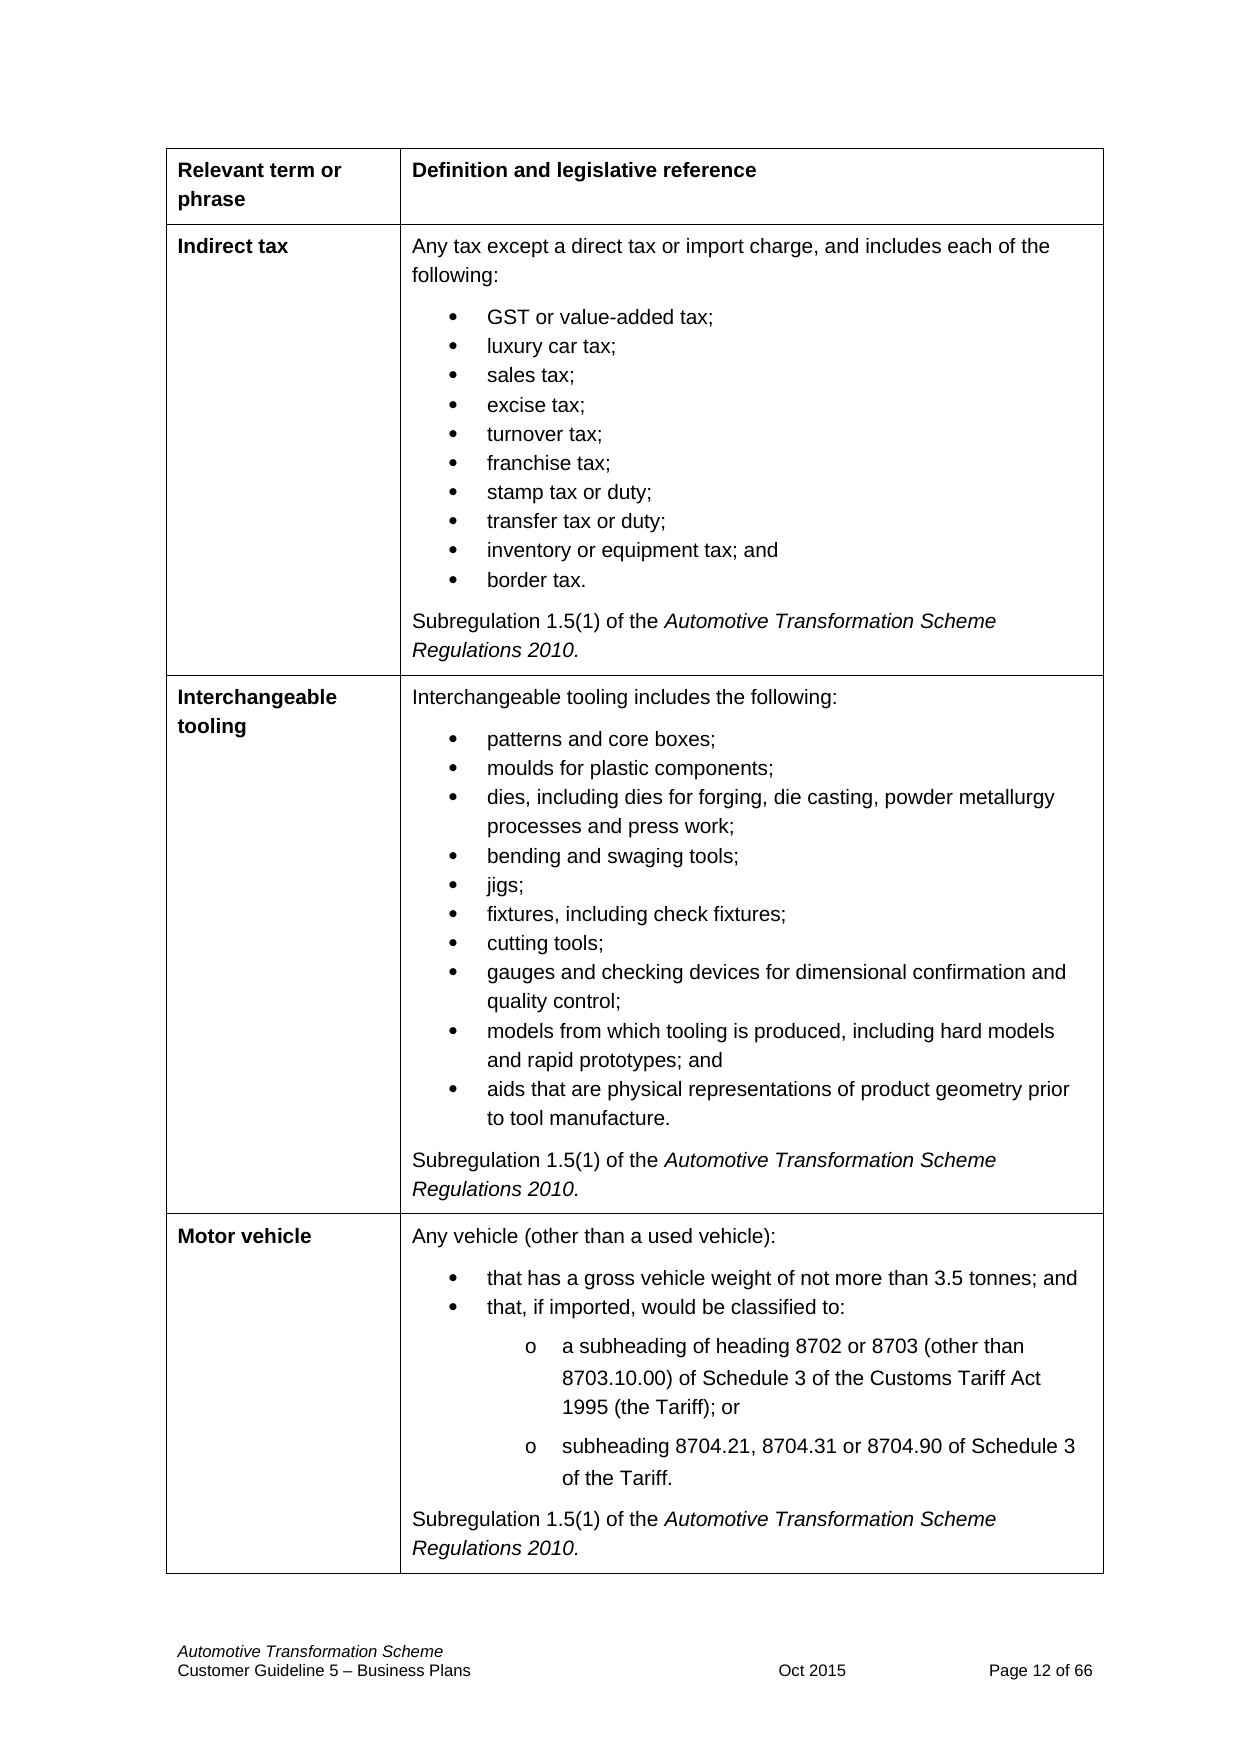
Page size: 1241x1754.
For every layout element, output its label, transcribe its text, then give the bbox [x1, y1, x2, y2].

table_cell Any tax except a direct tax or import charge, and includes each of the following: GST or value-added tax; luxury car tax; sales tax; excise tax; turnover tax; franchise tax; stamp tax or duty; transfer tax or duty; inventory or equipment tax; and border tax. Subregulation 1.5(1) of the Automotive Transformation Scheme Regulations 2010. [401, 225, 1103, 675]
table_cell Indirect tax [167, 225, 400, 675]
table_cell Any vehicle (other than a used vehicle): that has a gross vehicle weight of not more than 3.5 tonnes; and that, if imported, would be classified to: a subheading of heading 8702 or 8703 (other than 8703.10.00) of Schedule 3 of the Customs Tariff Act 1995 (the Tariff); or subheading 8704.21, 8704.31 or 8704.90 of Schedule 3 of the Tariff. Subregulation 1.5(1) of the Automotive Transformation Scheme Regulations 2010. [401, 1214, 1103, 1573]
table_cell Motor vehicle [167, 1214, 400, 1573]
table_cell Interchangeable tooling includes the following: patterns and core boxes; moulds for plastic components; dies, including dies for forging, die casting, powder metallurgy processes and press work; bending and swaging tools; jigs; fixtures, including check fixtures; cutting tools; gauges and checking devices for dimensional confirmation and quality control; models from which tooling is produced, including hard models and rapid prototypes; and aids that are physical representations of product geometry prior to tool manufacture. Subregulation 1.5(1) of the Automotive Transformation Scheme Regulations 2010. [401, 676, 1103, 1213]
table_header Definition and legislative reference [401, 149, 1103, 224]
table_header Relevant term or phrase [167, 149, 400, 224]
table_cell Interchangeable tooling [167, 676, 400, 1213]
